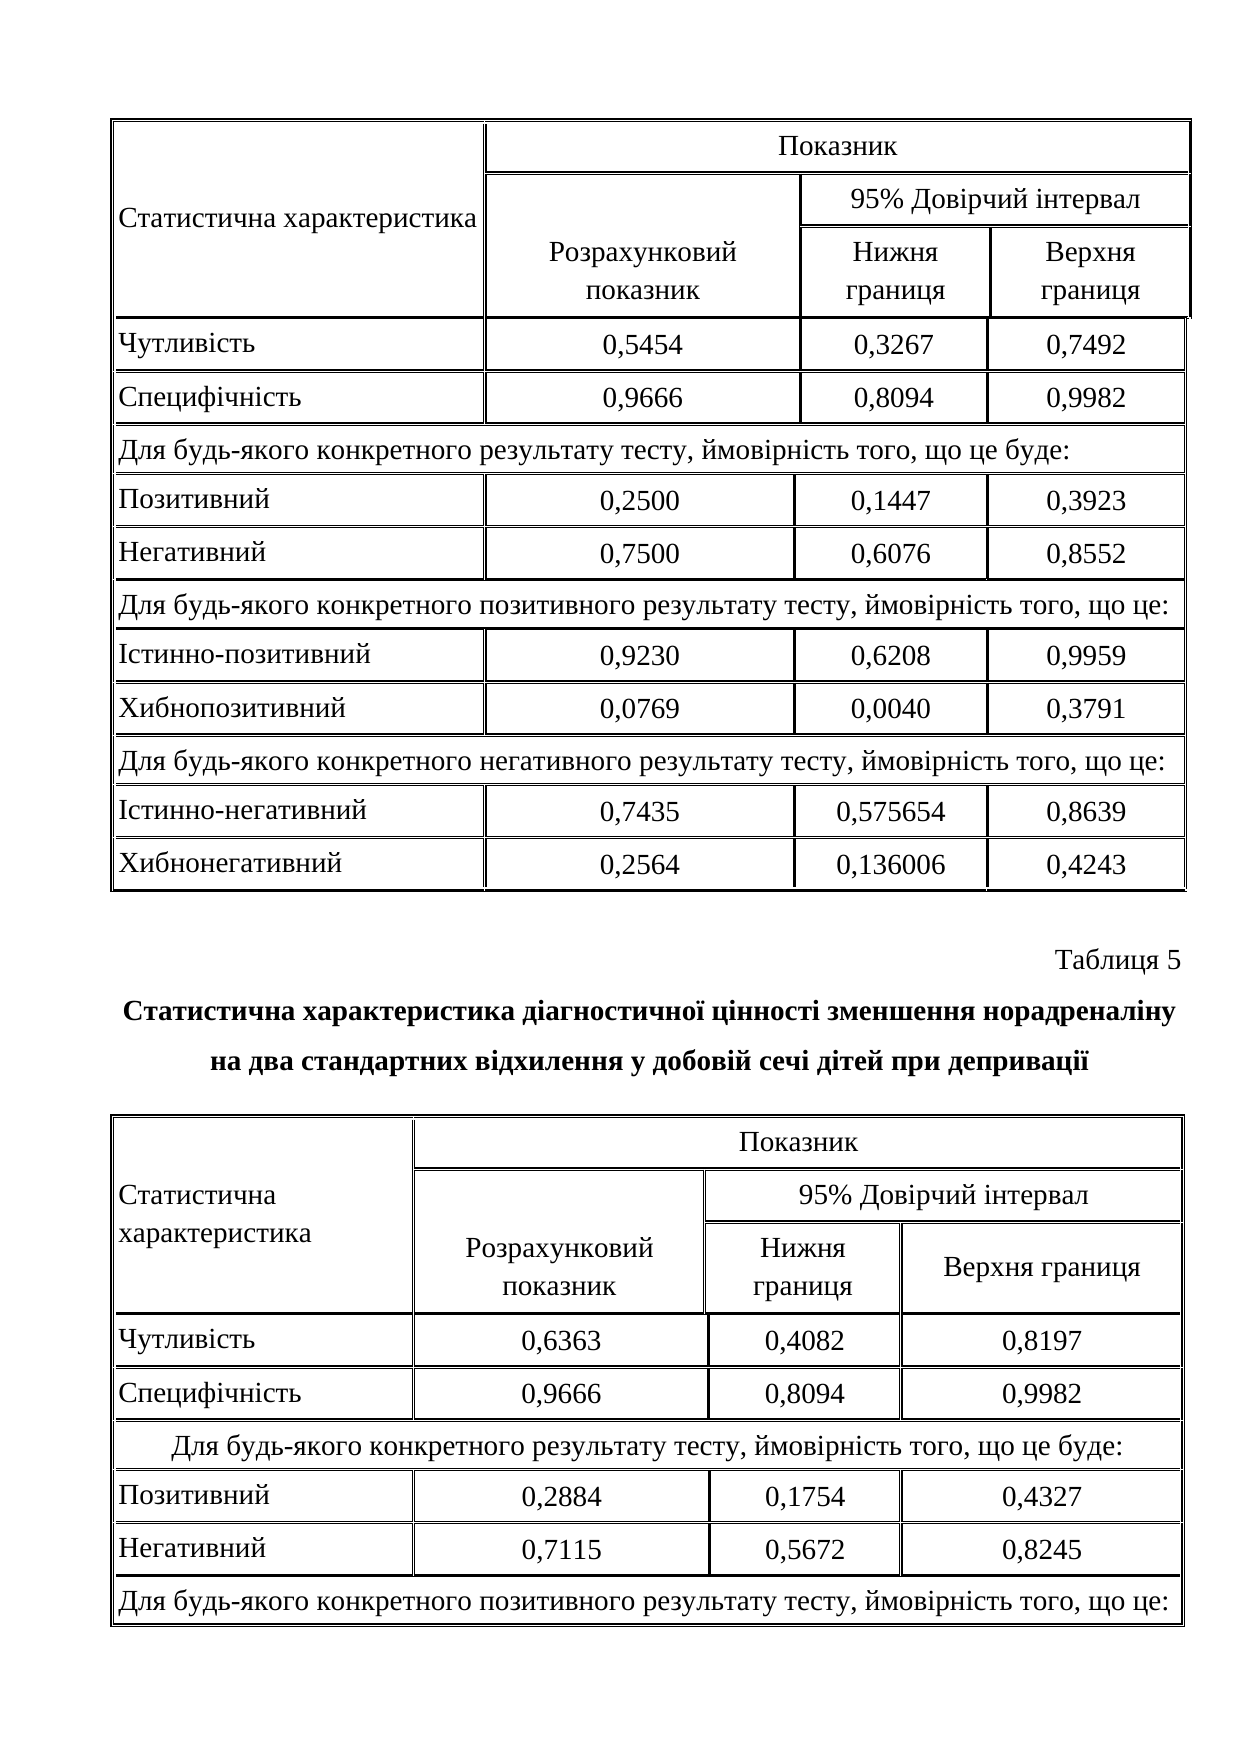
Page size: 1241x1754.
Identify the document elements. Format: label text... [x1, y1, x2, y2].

table_cell Розрахунковий показник [487, 175, 799, 316]
table_cell 0,9666 [487, 373, 799, 422]
table_cell 0,9982 [903, 1365, 1182, 1418]
table_cell 0,6363 [415, 1315, 707, 1365]
table_cell 0,4243 [987, 839, 1185, 889]
table_cell Для будь-якого конкретного позитивного результату тесту, ймовірність того, що це: [114, 1574, 1181, 1623]
table_cell Істинно-позитивний [114, 627, 483, 680]
table_cell 0,8094 [710, 1369, 899, 1418]
table_cell 0,4082 [710, 1315, 899, 1365]
table_header Показник [485, 122, 1189, 171]
table_cell Верхня границя [903, 1220, 1182, 1312]
table_cell Чутливість [114, 316, 483, 369]
table_cell 0,3267 [802, 319, 986, 369]
table_cell Нижня границя [802, 228, 989, 316]
table_cell 0,3923 [989, 475, 1184, 525]
table_cell 0,9982 [989, 373, 1184, 422]
table_cell 0,0769 [487, 684, 793, 733]
table_cell 0,5454 [487, 319, 799, 369]
table_cell Для будь-якого конкретного результату тесту, ймовірність того, що це буде: [114, 422, 1184, 472]
text Статистична характеристика діагностичної цінності зменшення норадреналіну на два стандартних відхилення у добовій сечі дітей при депривації [118, 993, 1181, 1077]
table_cell 0,5672 [711, 1524, 899, 1574]
table_cell 0,0040 [796, 684, 986, 733]
text Таблиця 5 [118, 942, 1181, 976]
table_cell 95% Довірчий інтервал [802, 171, 1190, 224]
table_cell 0,1447 [796, 475, 986, 525]
table_cell Негативний [112, 525, 485, 578]
table_header Статистична характеристика [114, 1118, 414, 1312]
table_cell 0,1754 [711, 1471, 899, 1521]
table_cell 0,8552 [989, 528, 1184, 578]
table_cell Чутливість [114, 1312, 412, 1365]
table_cell Для будь-якого конкретного негативного результату тесту, ймовірність того, що це: [114, 733, 1184, 783]
table_cell Хибнопозитивний [114, 680, 483, 733]
table_cell 0,136006 [794, 839, 987, 889]
table_cell Хибнонегативний [112, 836, 485, 889]
table_cell 0,8639 [989, 786, 1184, 836]
table_cell 0,9959 [989, 630, 1184, 680]
table_cell 0,6076 [796, 528, 986, 578]
table_cell Верхня границя [992, 224, 1190, 316]
table_cell Негативний [112, 1521, 414, 1574]
table_cell 0,2564 [485, 839, 794, 889]
table_cell 95% Довірчий інтервал [706, 1167, 1182, 1220]
table_cell 0,3791 [989, 684, 1184, 733]
table_cell Специфічність [114, 1365, 412, 1418]
table_cell 0,7500 [487, 528, 793, 578]
table_header Показник [414, 1118, 1181, 1167]
table_cell 0,8094 [802, 373, 986, 422]
table_cell 0,7115 [415, 1524, 708, 1574]
table_cell Позитивний [112, 472, 485, 525]
table_cell 0,2884 [415, 1471, 708, 1521]
table_cell Для будь-якого конкретного результату тесту, ймовірність того, що це буде: [114, 1418, 1182, 1468]
table_cell 0,9666 [415, 1369, 707, 1418]
table_cell 0,575654 [796, 786, 986, 836]
table_cell 0,7435 [487, 786, 793, 836]
table_cell 0,4327 [901, 1468, 1183, 1521]
table_header Статистична характеристика [114, 120, 485, 316]
table_cell 0,2500 [487, 475, 793, 525]
table_cell Нижня границя [706, 1224, 899, 1312]
table_cell 0,9230 [487, 630, 793, 680]
table_cell 0,6208 [796, 630, 986, 680]
table_cell Для будь-якого конкретного позитивного результату тесту, ймовірність того, що це: [112, 578, 1184, 627]
table_cell Істинно-негативний [112, 783, 485, 836]
table_cell 0,7492 [989, 319, 1184, 369]
table_cell 0,8197 [903, 1312, 1181, 1365]
table_cell Специфічність [114, 369, 483, 422]
table_cell Позитивний [112, 1468, 414, 1521]
table_cell Розрахунковий показник [415, 1171, 703, 1312]
table_cell 0,8245 [901, 1521, 1183, 1574]
